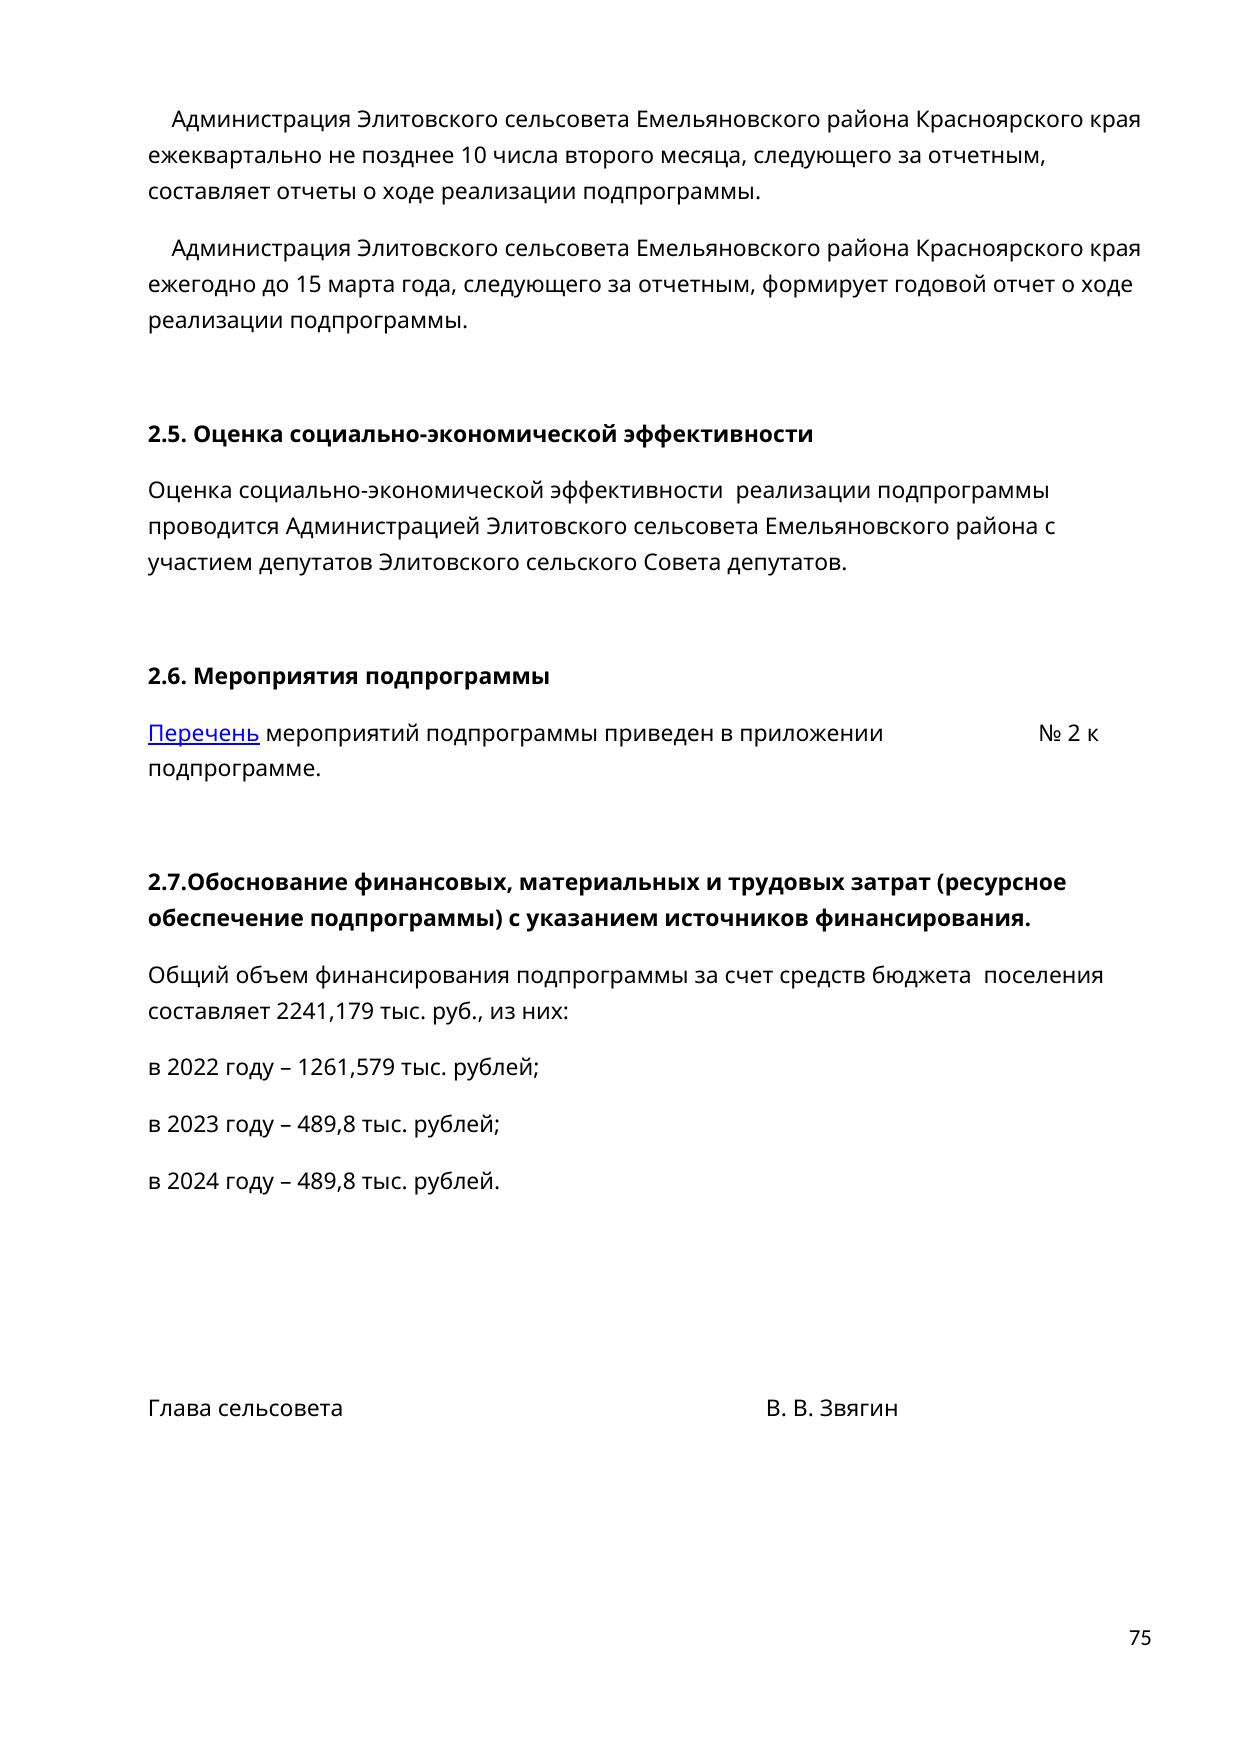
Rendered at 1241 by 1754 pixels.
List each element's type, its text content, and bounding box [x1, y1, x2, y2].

text Перечень мероприятий подпрограммы приведен в приложении № 2 к подпрограмме. [148, 716, 1152, 784]
text в 2024 году – 489,8 тыс. рублей. [148, 1165, 1152, 1196]
text 2.7.Обоснование финансовых, материальных и трудовых затрат (ресурсное обеспечение подпрограммы) с указанием источников финансирования. [148, 866, 1152, 933]
text 2.6. Мероприятия подпрограммы [148, 660, 1152, 691]
text Администрация Элитовского сельсовета Емельяновского района Красноярского края ежеквартально не позднее 10 числа второго месяца, следующего за отчетным, составляет отчеты о ходе реализации подпрограммы. [148, 103, 1152, 207]
text в 2023 году – 489,8 тыс. рублей; [148, 1108, 1152, 1139]
text Администрация Элитовского сельсовета Емельяновского района Красноярского края ежегодно до 15 марта года, следующего за отчетным, формирует годовой отчет о ходе реализации подпрограммы. [148, 232, 1152, 335]
text 2.5. Оценка социально-экономической эффективности [148, 417, 1152, 449]
text Общий объем финансирования подпрограммы за счет средств бюджета поселения составляет 2241,179 тыс. руб., из них: [148, 959, 1152, 1026]
text в 2022 году – 1261,579 тыс. рублей; [148, 1051, 1152, 1083]
text Оценка социально-экономической эффективности реализации подпрограммы проводится Администрацией Элитовского сельсовета Емельяновского района с участием депутатов Элитовского сельского Совета депутатов. [148, 474, 1152, 577]
text Глава сельсовета В. В. Звягин [148, 1392, 1152, 1423]
